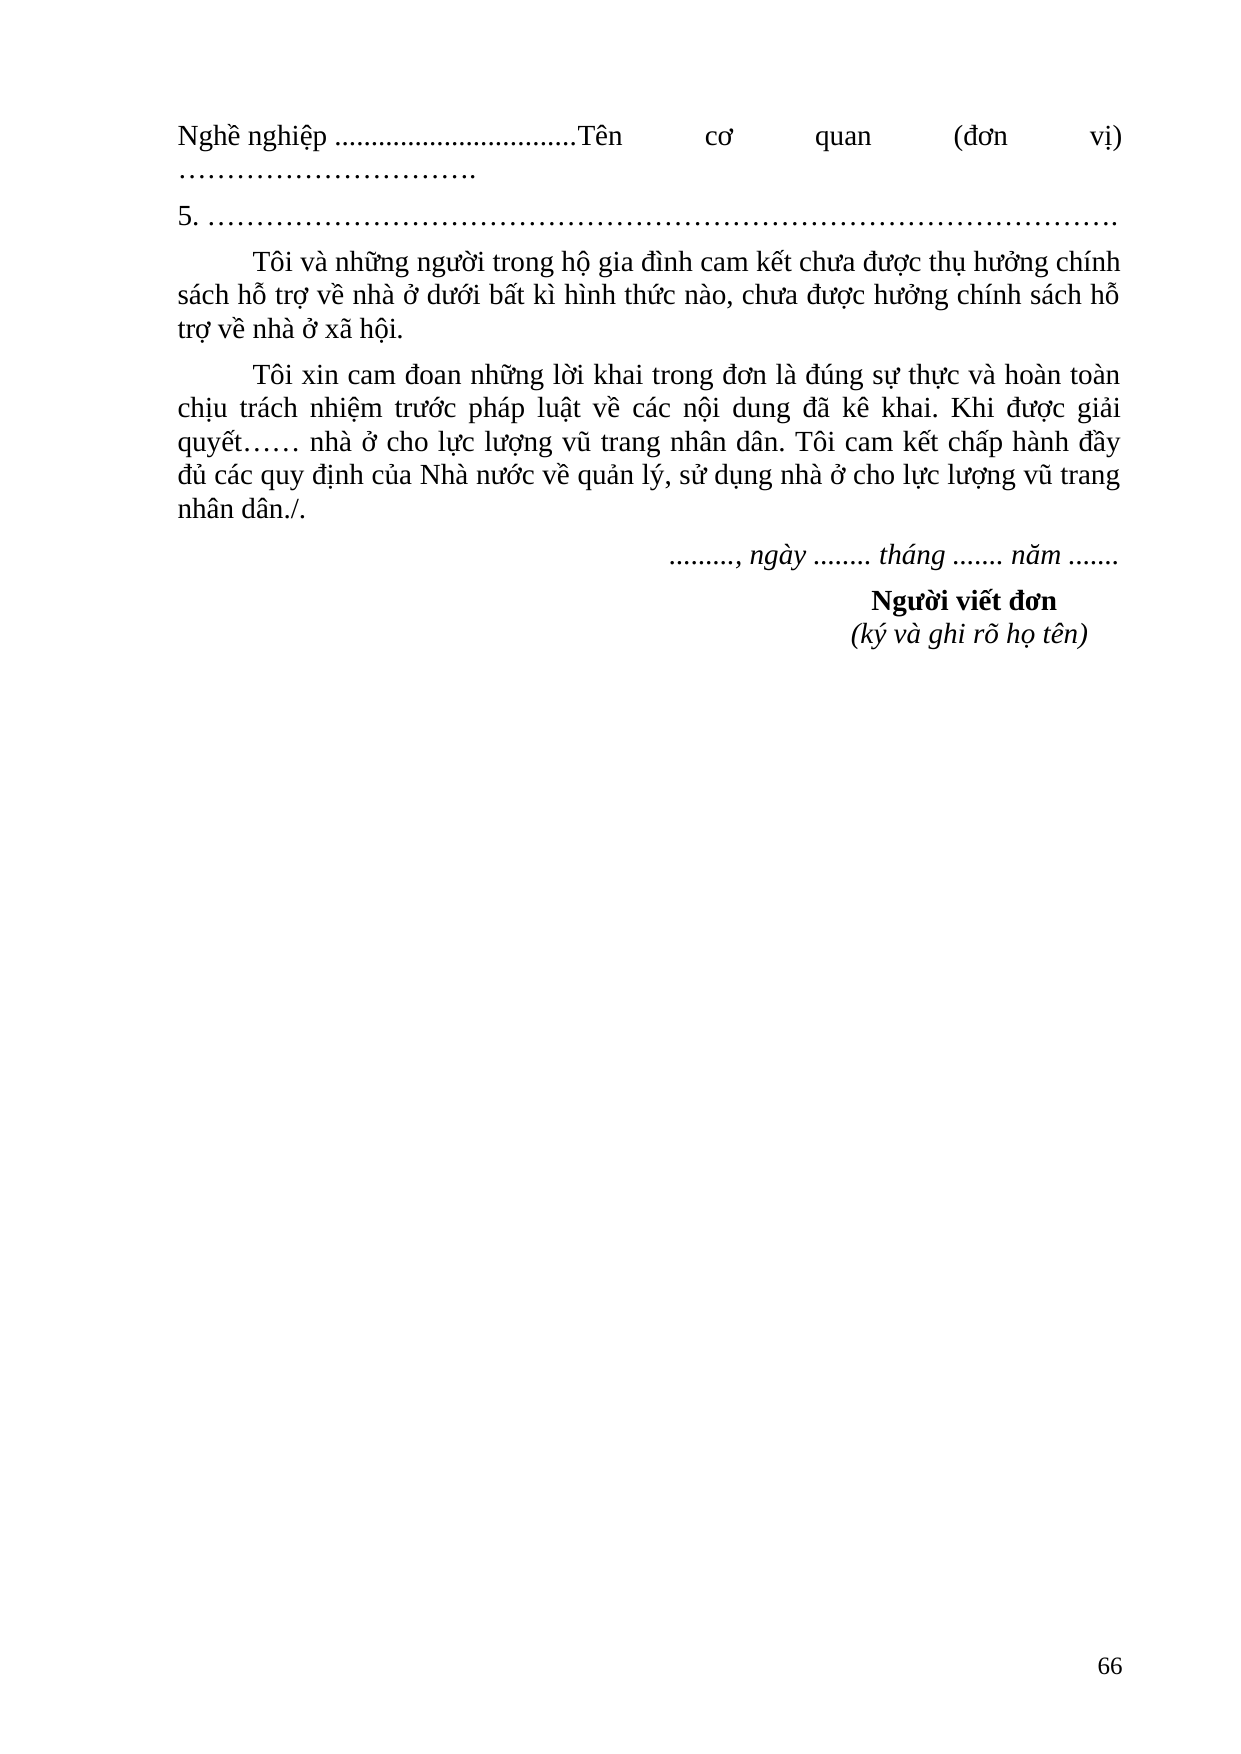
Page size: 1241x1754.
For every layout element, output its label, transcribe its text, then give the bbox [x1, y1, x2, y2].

text Tôi xin cam đoan những lời khai trong đơn là đúng sự thực và hoàn toàn chịu trách nhiệm trước pháp luật về các nội dung đã kê khai. Khi được giải quyết…… nhà ở cho lực lượng vũ trang nhân dân. Tôi cam kết chấp hành đầy đủ các quy định của Nhà nước về quản lý, sử dụng nhà ở cho lực lượng vũ trang nhân dân./. [177, 357, 1122, 524]
text ........., ngày ........ tháng ....... năm ....... [177, 537, 1122, 571]
text Người viết đơn (ký và ghi rõ họ tên) [177, 583, 1122, 650]
text Nghề nghiệp Tên cơ quan (đơn vị) …………………………. [177, 118, 1122, 185]
text 5. …………………………………………………………………………………. [177, 198, 1122, 231]
text Tôi và những người trong hộ gia đình cam kết chưa được thụ hưởng chính sách hỗ trợ về nhà ở dưới bất kì hình thức nào, chưa được hưởng chính sách hỗ trợ về nhà ở xã hội. [177, 244, 1122, 344]
